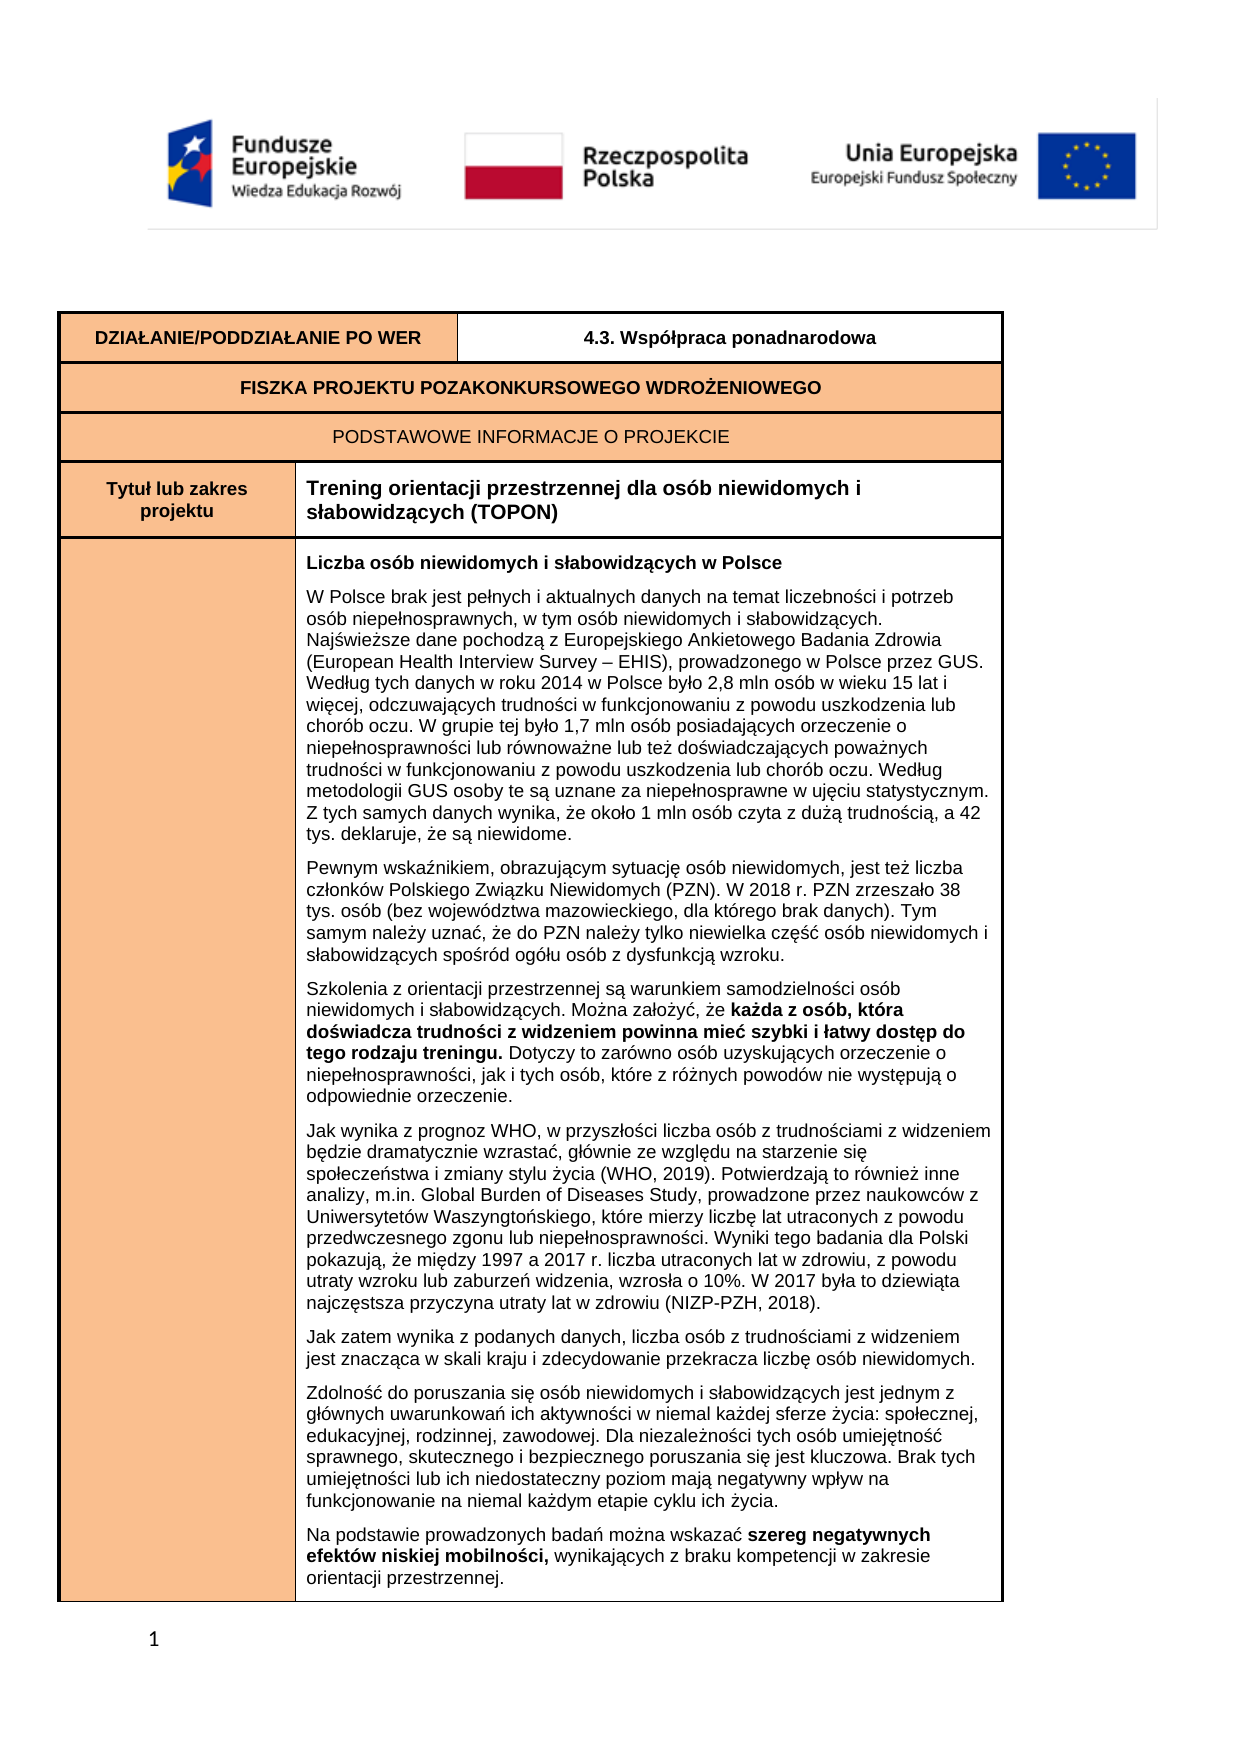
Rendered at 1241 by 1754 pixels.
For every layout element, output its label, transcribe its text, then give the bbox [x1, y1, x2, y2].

picture [147, 98, 1159, 231]
table_cell PODSTAWOWE INFORMACJE O PROJEKCIE [61, 414, 1001, 460]
table_cell FISZKA PROJEKTU POZAKONKURSOWEGO WDROŻENIOWEGO [61, 364, 1001, 411]
table_cell Tytuł lub zakres projektu [61, 463, 295, 536]
table_cell Trening orientacji przestrzennej dla osób niewidomych i słabowidzących (TOPON) [296, 463, 1001, 536]
table_header DZIAŁANIE/PODDZIAŁANIE PO WER [61, 314, 457, 361]
table_cell [61, 539, 295, 1601]
table_header 4.3. Współpraca ponadnarodowa [458, 314, 1001, 361]
